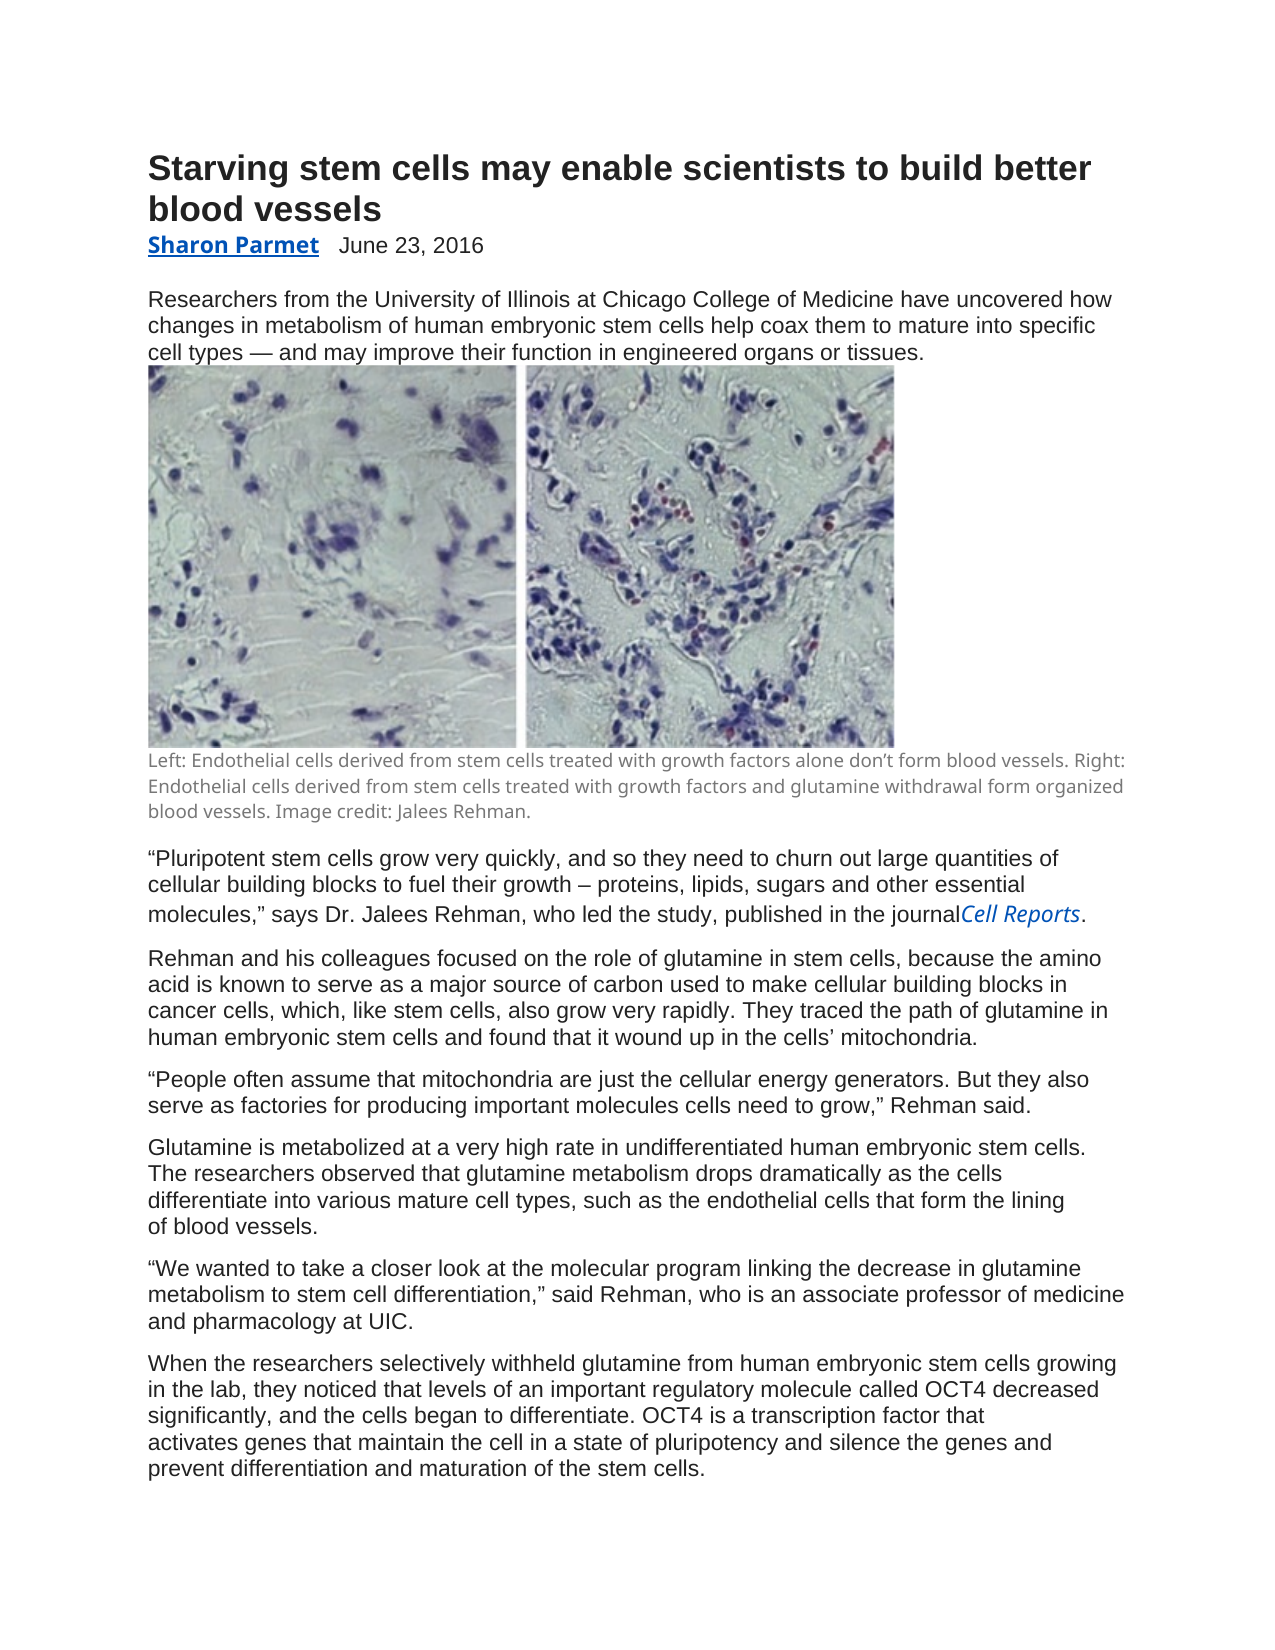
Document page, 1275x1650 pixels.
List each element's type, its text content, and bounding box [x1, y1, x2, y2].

text When the researchers selectively withheld glutamine from human embryonic stem cells growing in the lab, they noticed that levels of an important regulatory molecule called OCT4 decreased significantly, and the cells began to differentiate. OCT4 is a transcription factor that activates genes that maintain the cell in a state of pluripotency and silence the genes and prevent differentiation and maturation of the stem cells. [148, 1350, 1127, 1482]
text “We wanted to take a closer look at the molecular program linking the decrease in glutamine metabolism to stem cell differentiation,” said Rehman, who is an associate professor of medicine and pharmacology at UIC. [148, 1255, 1127, 1334]
text Sharon Parmet June 23, 2016 [319, 229, 1127, 260]
text “Pluripotent stem cells grow very quickly, and so they need to churn out large quantities of cellular building blocks to fuel their growth – proteins, lipids, sugars and other essential molecules,” says Dr. Jalees Rehman, who led the study, published in the journalCell Reports. [148, 845, 1127, 929]
picture [147, 365, 895, 748]
text Researchers from the University of Illinois at Chicago College of Medicine have uncovered how changes in metabolism of human embryonic stem cells help coax them to mature into specific cell types — and may improve their function in engineered organs or tissues. [148, 286, 1127, 365]
text “People often assume that mitochondria are just the cellular energy generators. But they also serve as factories for producing important molecules cells need to grow,” Rehman said. [148, 1066, 1127, 1118]
text Rehman and his colleagues focused on the role of glutamine in stem cells, because the amino acid is known to serve as a major source of carbon used to make cellular building blocks in cancer cells, which, like stem cells, also grow very rapidly. They traced the path of glutamine in human embryonic stem cells and found that it wound up in the cells’ mitochondria. [148, 945, 1127, 1050]
text Glutamine is metabolized at a very high rate in undifferentiated human embryonic stem cells. The researchers observed that glutamine metabolism drops dramatically as the cells differentiate into various mature cell types, such as the endothelial cells that form the lining of blood vessels. [148, 1134, 1127, 1239]
text Starving stem cells may enable scientists to build better blood vessels [148, 148, 1127, 229]
text Left: Endothelial cells derived from stem cells treated with growth factors alone don’t form blood vessels. Right: Endothelial cells derived from stem cells treated with growth factors and glutamine withdrawal form organized blood vessels. Image credit: Jalees Rehman. [148, 748, 1127, 824]
